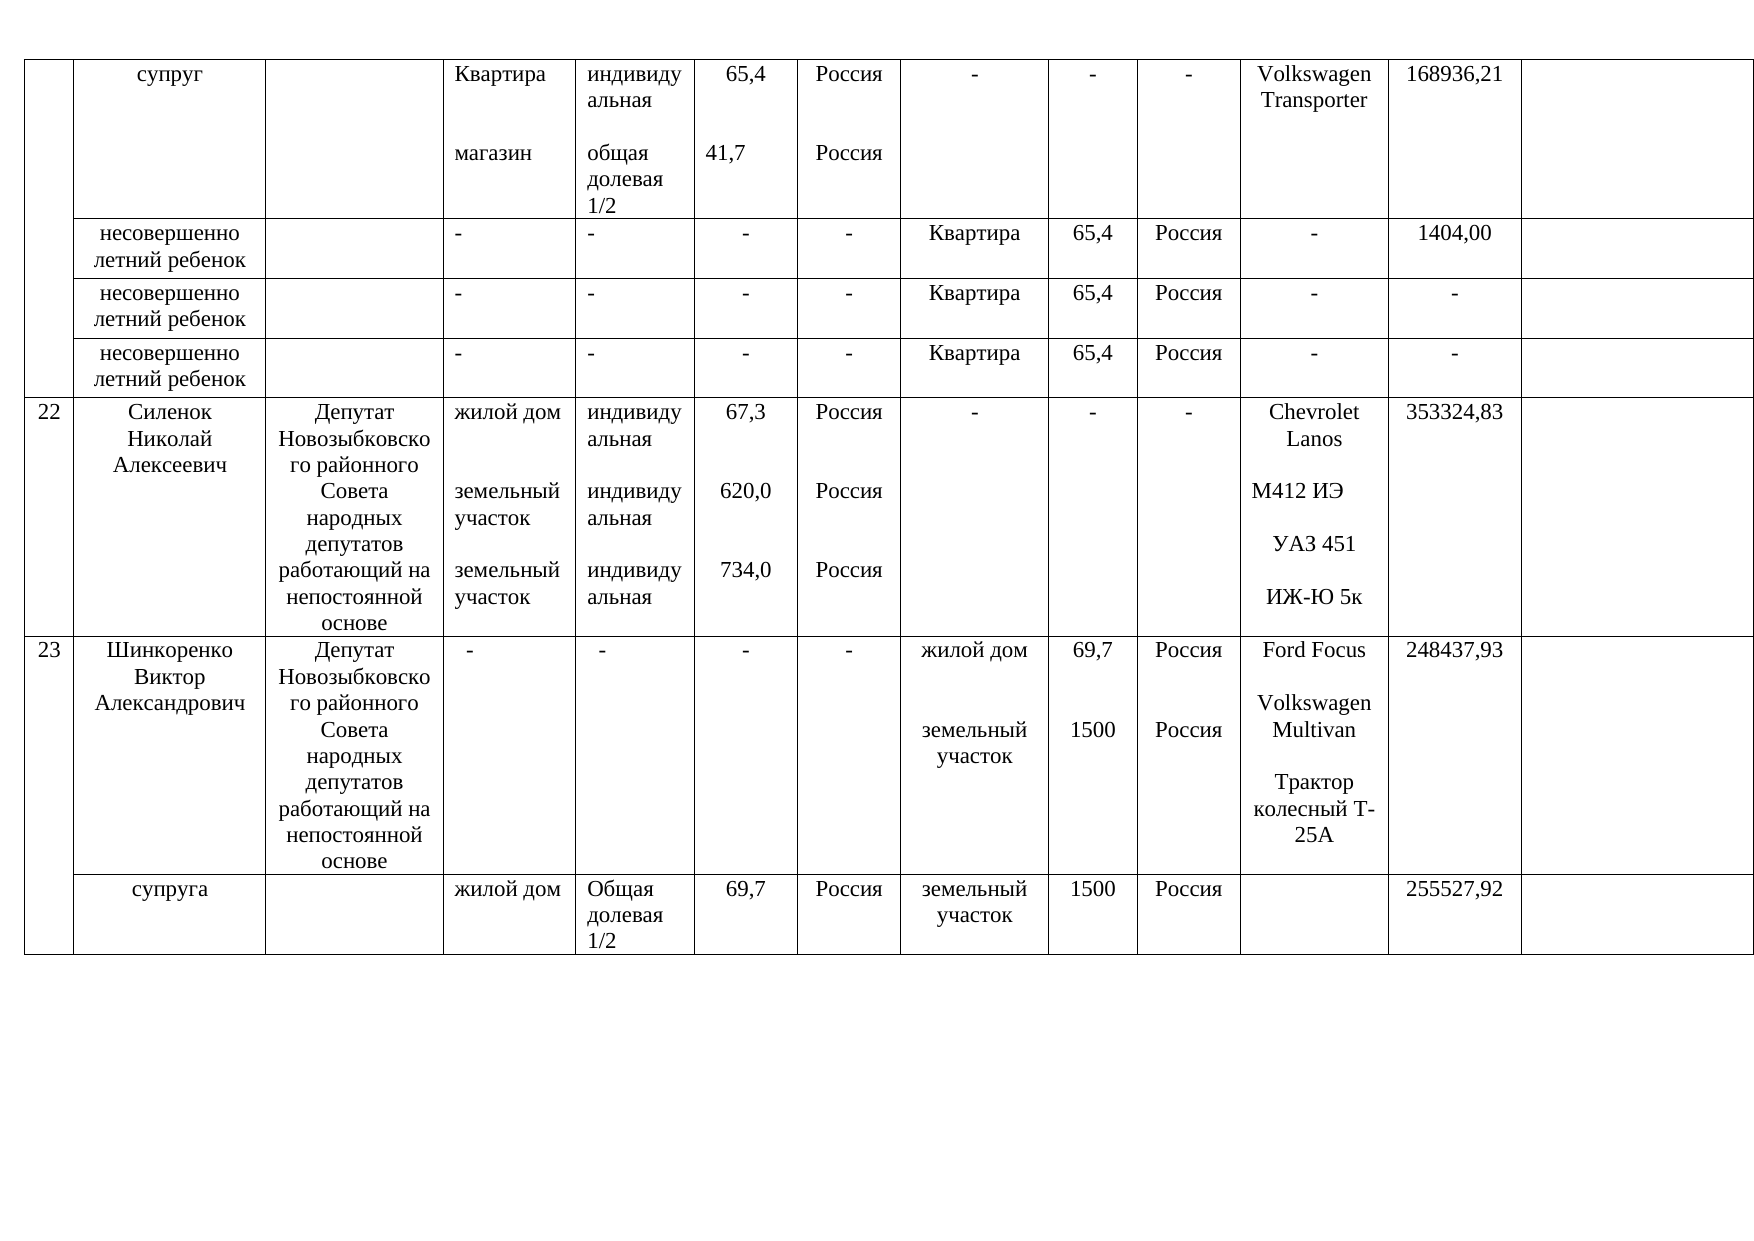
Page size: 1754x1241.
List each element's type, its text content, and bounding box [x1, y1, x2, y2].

table_cell 1500 [1049, 875, 1137, 954]
table_cell индивидуальная индивидуальная индивидуальная [576, 398, 694, 636]
table_cell жилой дом земельный участок [901, 637, 1048, 874]
table_cell земельный участок [901, 875, 1048, 954]
table_cell - [798, 339, 900, 397]
table_cell Депутат Новозыбковского районного Совета народных депутатов работающий на непостоянной основе [266, 398, 443, 636]
table_cell - [798, 279, 900, 338]
table_cell - [798, 637, 900, 874]
table_cell жилой дом [444, 875, 575, 954]
table_cell Квартира [901, 279, 1048, 338]
table_cell - [695, 219, 797, 278]
table_cell 168936,21 [1389, 60, 1521, 218]
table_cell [266, 637, 443, 874]
table_cell 65,4 [1049, 279, 1137, 338]
table_cell 67,3 620,0 734,0 [695, 398, 797, 636]
table_cell 22 [25, 398, 73, 636]
table_cell несовершенно летний ребенок [74, 219, 265, 278]
table_cell индивидуальная общая долевая 1/2 [576, 60, 694, 218]
table_cell [266, 60, 443, 218]
table_cell Россия Россия [798, 60, 900, 218]
table_cell 65,4 41,7 [695, 60, 797, 218]
table_cell [1522, 279, 1753, 338]
table_cell - [798, 219, 900, 278]
table_cell - [1389, 339, 1521, 397]
table_cell - [1049, 398, 1137, 636]
table_cell супруга [74, 875, 265, 954]
table_cell Россия [1138, 279, 1240, 338]
table_cell [1522, 219, 1753, 278]
table_cell [1522, 339, 1753, 397]
table_cell 65,4 [1049, 339, 1137, 397]
table_cell - [695, 279, 797, 338]
table_cell - [444, 279, 575, 338]
table_cell Россия Россия [1138, 637, 1240, 874]
table_cell - [444, 219, 575, 278]
table_cell Volkswagen Transporter [1241, 60, 1388, 218]
table_cell 255527,92 [1389, 875, 1521, 954]
table_cell [266, 219, 443, 278]
table_cell - [1389, 279, 1521, 338]
table_cell [1522, 637, 1753, 874]
table_cell несовершенно летний ребенок [74, 279, 265, 338]
table_cell Квартира [901, 219, 1048, 278]
table_cell Общая долевая 1/2 [576, 875, 694, 954]
table_cell жилой дом земельный участок земельный участок [444, 398, 575, 636]
table_cell - [1138, 398, 1240, 636]
table_cell - [576, 279, 694, 338]
table_cell 65,4 [1049, 219, 1137, 278]
table_cell - [1241, 279, 1388, 338]
table_cell несовершенно летний ребенок [74, 339, 265, 397]
table_cell [266, 279, 443, 338]
table_cell [1522, 60, 1753, 218]
table_cell - [695, 339, 797, 397]
table_cell [266, 339, 443, 397]
table_cell - [901, 398, 1048, 636]
table_cell Шинкоренко Виктор Александрович [74, 637, 265, 874]
table_cell Россия [1138, 339, 1240, 397]
table_cell - [1049, 60, 1137, 218]
table_cell 69,7 [695, 875, 797, 954]
table_cell 69,7 1500 [1049, 637, 1137, 874]
table_cell Россия Россия Россия [798, 398, 900, 636]
table_cell - [444, 339, 575, 397]
table_cell Силенок Николай Алексеевич [74, 398, 265, 636]
table_cell Россия [1138, 875, 1240, 954]
table_cell - [576, 219, 694, 278]
table_cell Ford Focus Volkswagen Multivan Трактор колесный Т-25А [1241, 637, 1388, 874]
table_cell [266, 875, 443, 954]
table_cell 353324,83 [1389, 398, 1521, 636]
table_cell 21 [25, 60, 73, 397]
table_cell - [1138, 60, 1240, 218]
table_cell [1241, 875, 1388, 954]
table_cell [1522, 398, 1753, 636]
table_cell [1522, 875, 1753, 954]
table_cell - [444, 637, 575, 874]
table_cell - [901, 60, 1048, 218]
table_cell Россия [798, 875, 900, 954]
table_cell - [1241, 339, 1388, 397]
table_cell Квартира магазин [444, 60, 575, 218]
table_cell - [576, 637, 694, 874]
table_cell - [1241, 219, 1388, 278]
table_cell Россия [1138, 219, 1240, 278]
table_cell Chevrolet Lanos М412 ИЭ УАЗ 451 ИЖ-Ю 5к [1241, 398, 1388, 636]
table_cell 23 [25, 637, 73, 954]
table_cell - [695, 637, 797, 874]
table_cell 248437,93 [1389, 637, 1521, 874]
table_cell Квартира [901, 339, 1048, 397]
table_cell 1404,00 [1389, 219, 1521, 278]
table_cell супруг [74, 60, 265, 218]
table_cell - [576, 339, 694, 397]
